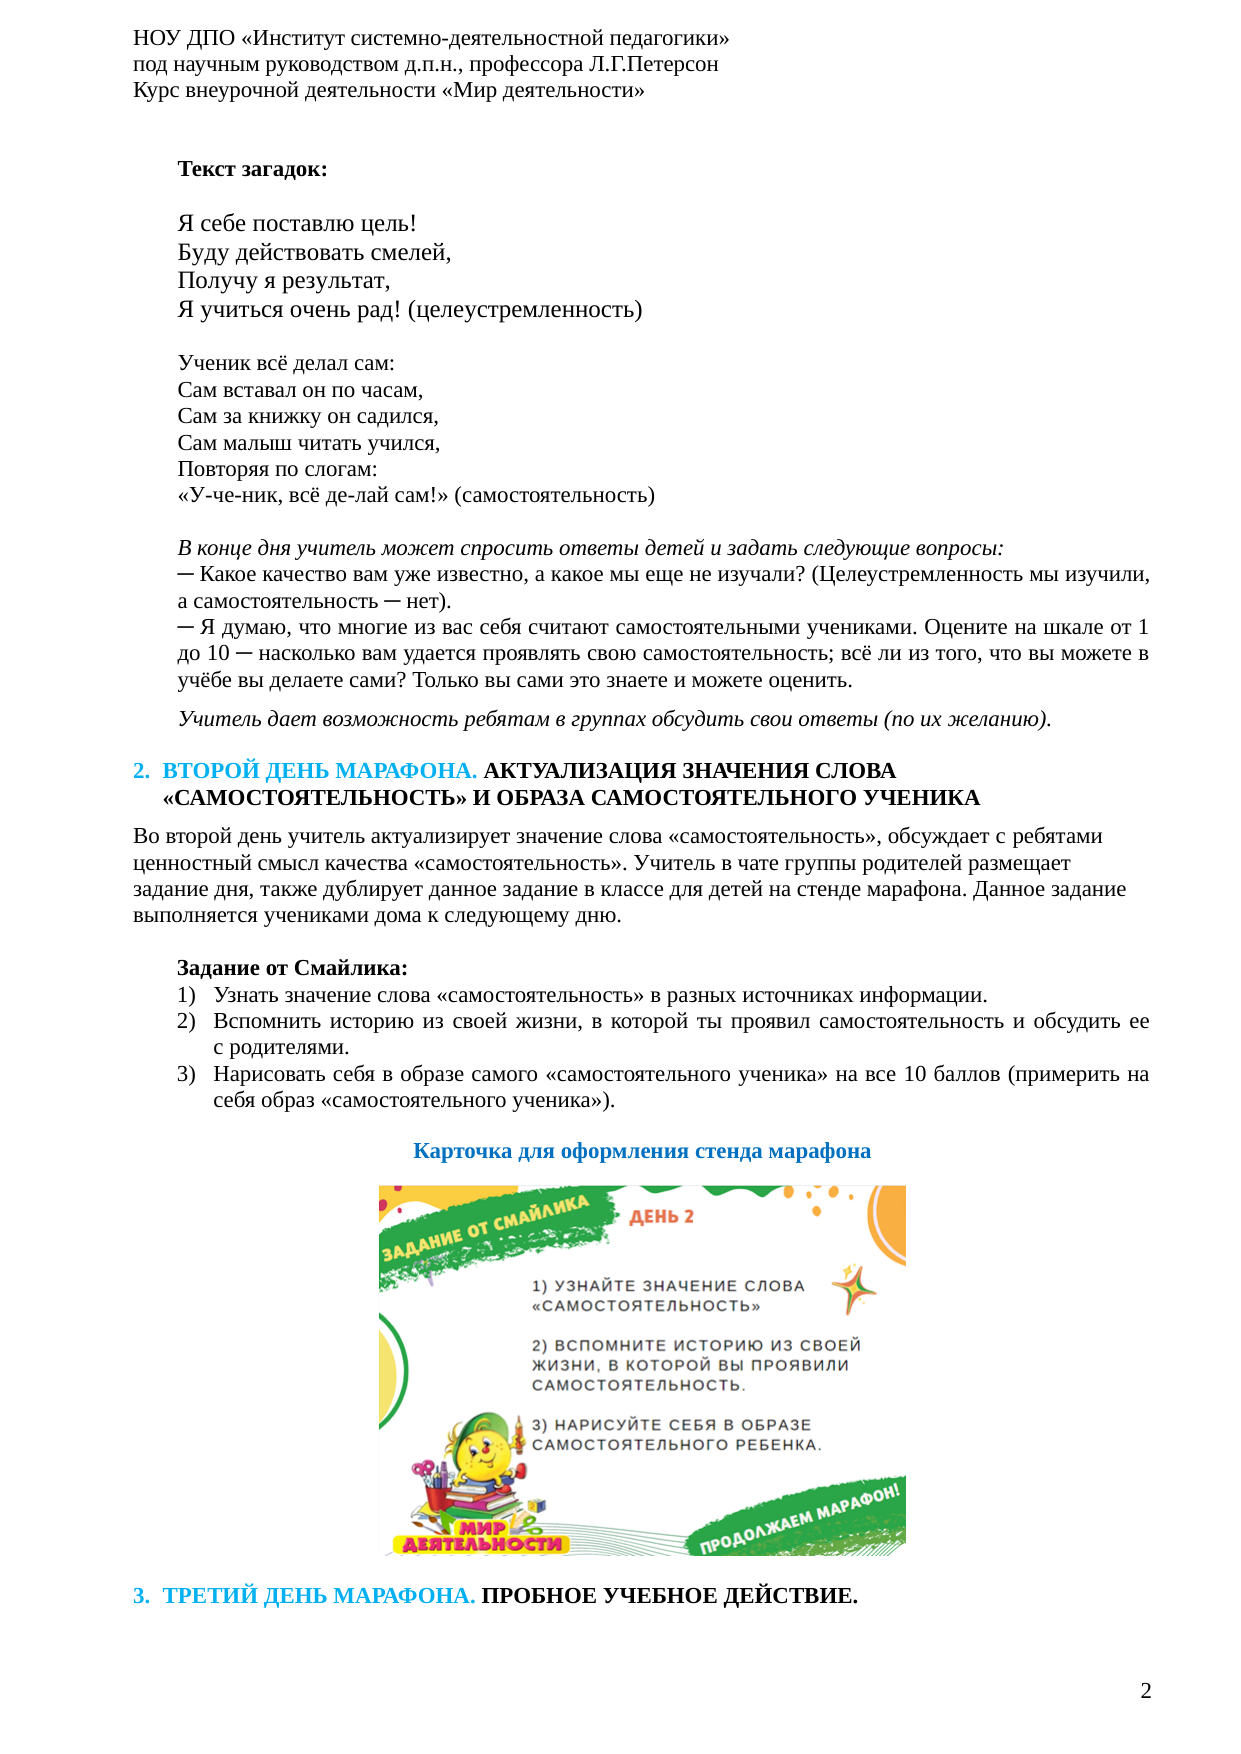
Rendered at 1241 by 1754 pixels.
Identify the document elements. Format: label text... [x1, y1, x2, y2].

list «У-че-ник, всё де-лай сам!» (самостоятельность) [133, 481, 1152, 508]
list ─ Какое качество вам уже известно, а какое мы еще не изучали? (Целеустремленность мы изучили, а самостоятельность ─ нет). [177, 560, 1152, 613]
text Я учиться очень рад! (целеустремленность) [177, 294, 1152, 323]
text Текст загадок: [133, 155, 1152, 182]
text Получу я результат, [177, 266, 1152, 294]
list Узнать значение слова «самостоятельность» в разных источниках информации. [177, 981, 1152, 1007]
list ─ Я думаю, что многие из вас себя считают самостоятельными учениками. Оцените на шкале от 1 до 10 ─ насколько вам удается проявлять свою самостоятельность; всё ли из того, что вы можете в учёбе вы делаете сами? Только вы сами это знаете и можете оценить. [177, 613, 1152, 692]
list ТРЕТИЙ день марафона. пробное учебное действие. [133, 1582, 1152, 1608]
list Нарисовать себя в образе самого «самостоятельного ученика» на все 10 баллов (примерить на себя образ «самостоятельного ученика»). [177, 1060, 1152, 1112]
list Второй день марафона. АКТУАЛИЗАЦИЯ значения слова «самостоятельность» и образа САМОСТОЯТЕЛЬнОГО УЧЕника [133, 757, 1181, 810]
list Сам за книжку он садился, [133, 402, 1152, 428]
list Ученик всё делал сам: [133, 349, 1152, 376]
list Повторяя по слогам: [133, 455, 1152, 481]
text Учитель дает возможность ребятам в группах обсудить свои ответы (по их желанию). [133, 704, 1152, 731]
text Во второй день учитель актуализирует значение слова «самостоятельность», обсуждает с ребятами ценностный смысл качества «самостоятельность». Учитель в чате группы родителей размещает задание дня, также дублирует данное задание в классе для детей на стенде марафона. Данное задание выполняется учениками дома к следующему дню. [133, 822, 1152, 928]
list Вспомнить историю из своей жизни, в которой ты проявил самостоятельность и обсудить ее с родителями. [177, 1007, 1152, 1060]
text Карточка для оформления стенда марафона [133, 1137, 1152, 1163]
list Сам вставал он по часам, [133, 376, 1152, 402]
text Я себе поставлю цель! [177, 208, 1152, 237]
list В конце дня учитель может спросить ответы детей и задать следующие вопросы: [133, 534, 1152, 560]
text Буду действовать смелей, [177, 237, 1152, 266]
list Сам малыш читать учился, [133, 428, 1152, 455]
list Задание от Смайлика: [177, 954, 1152, 981]
picture [378, 1185, 906, 1556]
